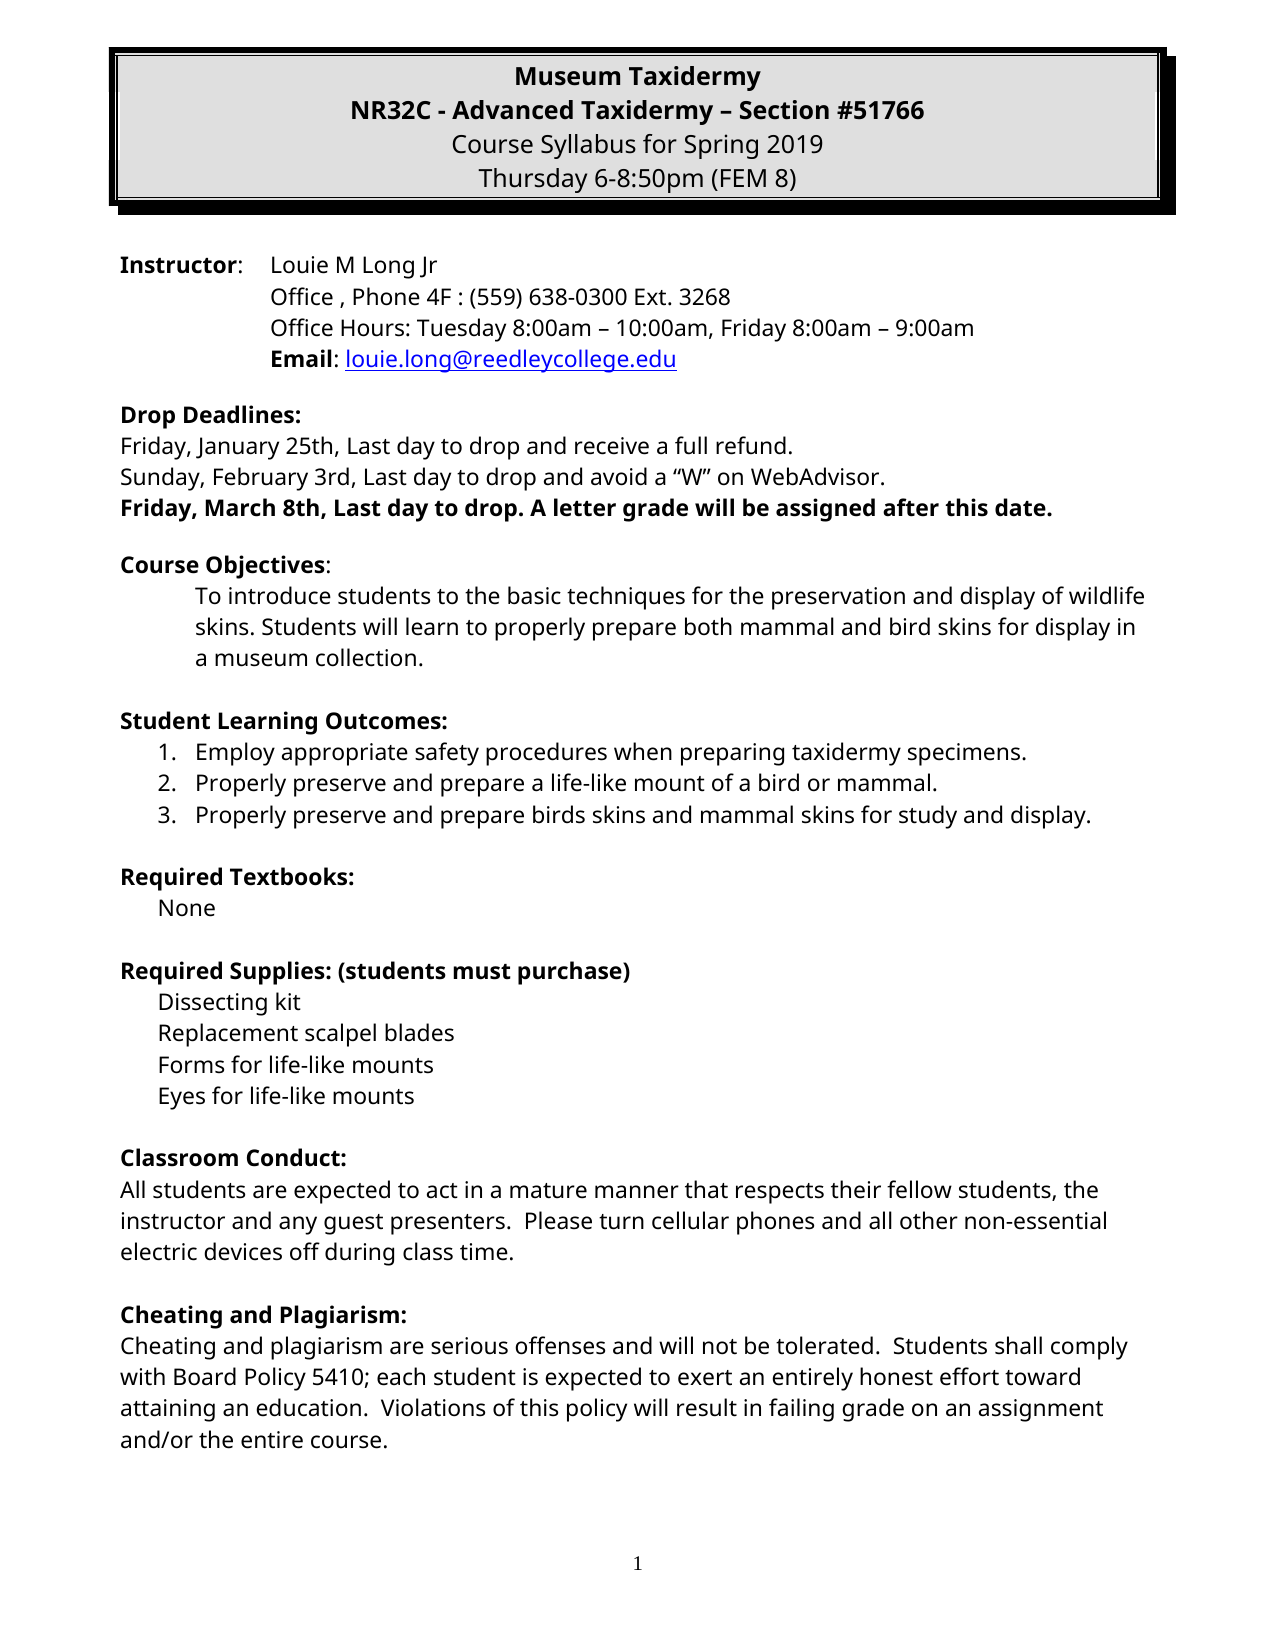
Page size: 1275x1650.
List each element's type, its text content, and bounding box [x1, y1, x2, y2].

text Required Textbooks: [120, 861, 1155, 892]
text Eyes for life-like mounts [120, 1080, 1155, 1111]
title Museum Taxidermy [118, 56, 1157, 92]
text Cheating and plagiarism are serious offenses and will not be tolerated. Students shall comply with Board Policy 5410; each student is expected to exert an entirely honest effort toward attaining an education. Violations of this policy will result in failing grade on an assignment and/or the entire course. [120, 1330, 1155, 1455]
text Forms for life-like mounts [120, 1048, 1155, 1080]
text Classroom Conduct: [120, 1142, 1155, 1173]
text Required Supplies: (students must purchase) [120, 955, 1155, 986]
list Properly preserve and prepare a life-like mount of a bird or mammal. [157, 767, 1155, 798]
list Properly preserve and prepare birds skins and mammal skins for study and display. [157, 798, 1155, 830]
text Friday, January 25th, Last day to drop and receive a full refund. [120, 430, 1155, 461]
text Course Syllabus for Spring 2019 [120, 126, 1155, 149]
text Cheating and Plagiarism: [120, 1298, 1155, 1330]
text Email: louie.long@reedleycollege.edu [120, 343, 1155, 398]
title NR32C - Advanced Taxidermy – Section #51766 [120, 92, 1155, 126]
text Office , Phone 4F : (559) 638-0300 Ext. 3268 [120, 281, 1155, 312]
text Drop Deadlines: [120, 398, 1155, 430]
text Dissecting kit [120, 986, 1155, 1017]
text Instructor: Louie M Long Jr [120, 249, 1155, 281]
text Thursday 6-8:50pm (FEM 8) [118, 149, 1157, 197]
text None [120, 892, 1155, 923]
text Friday, March 8th, Last day to drop. A letter grade will be assigned after this date. [120, 492, 1155, 523]
text Sunday, February 3rd, Last day to drop and avoid a “W” on WebAdvisor. [120, 461, 1155, 492]
list Employ appropriate safety procedures when preparing taxidermy specimens. [157, 736, 1155, 767]
text All students are expected to act in a mature manner that respects their fellow students, the instructor and any guest presenters. Please turn cellular phones and all other non-essential electric devices off during class time. [120, 1173, 1155, 1267]
text Office Hours: Tuesday 8:00am – 10:00am, Friday 8:00am – 9:00am [195, 312, 1155, 343]
text Student Learning Outcomes: [120, 705, 1155, 736]
text Replacement scalpel blades [120, 1017, 1155, 1048]
text Course Objectives: [120, 548, 1155, 580]
text To introduce students to the basic techniques for the preservation and display of wildlife skins. Students will learn to properly prepare both mammal and bird skins for display in a museum collection. [195, 580, 1155, 673]
